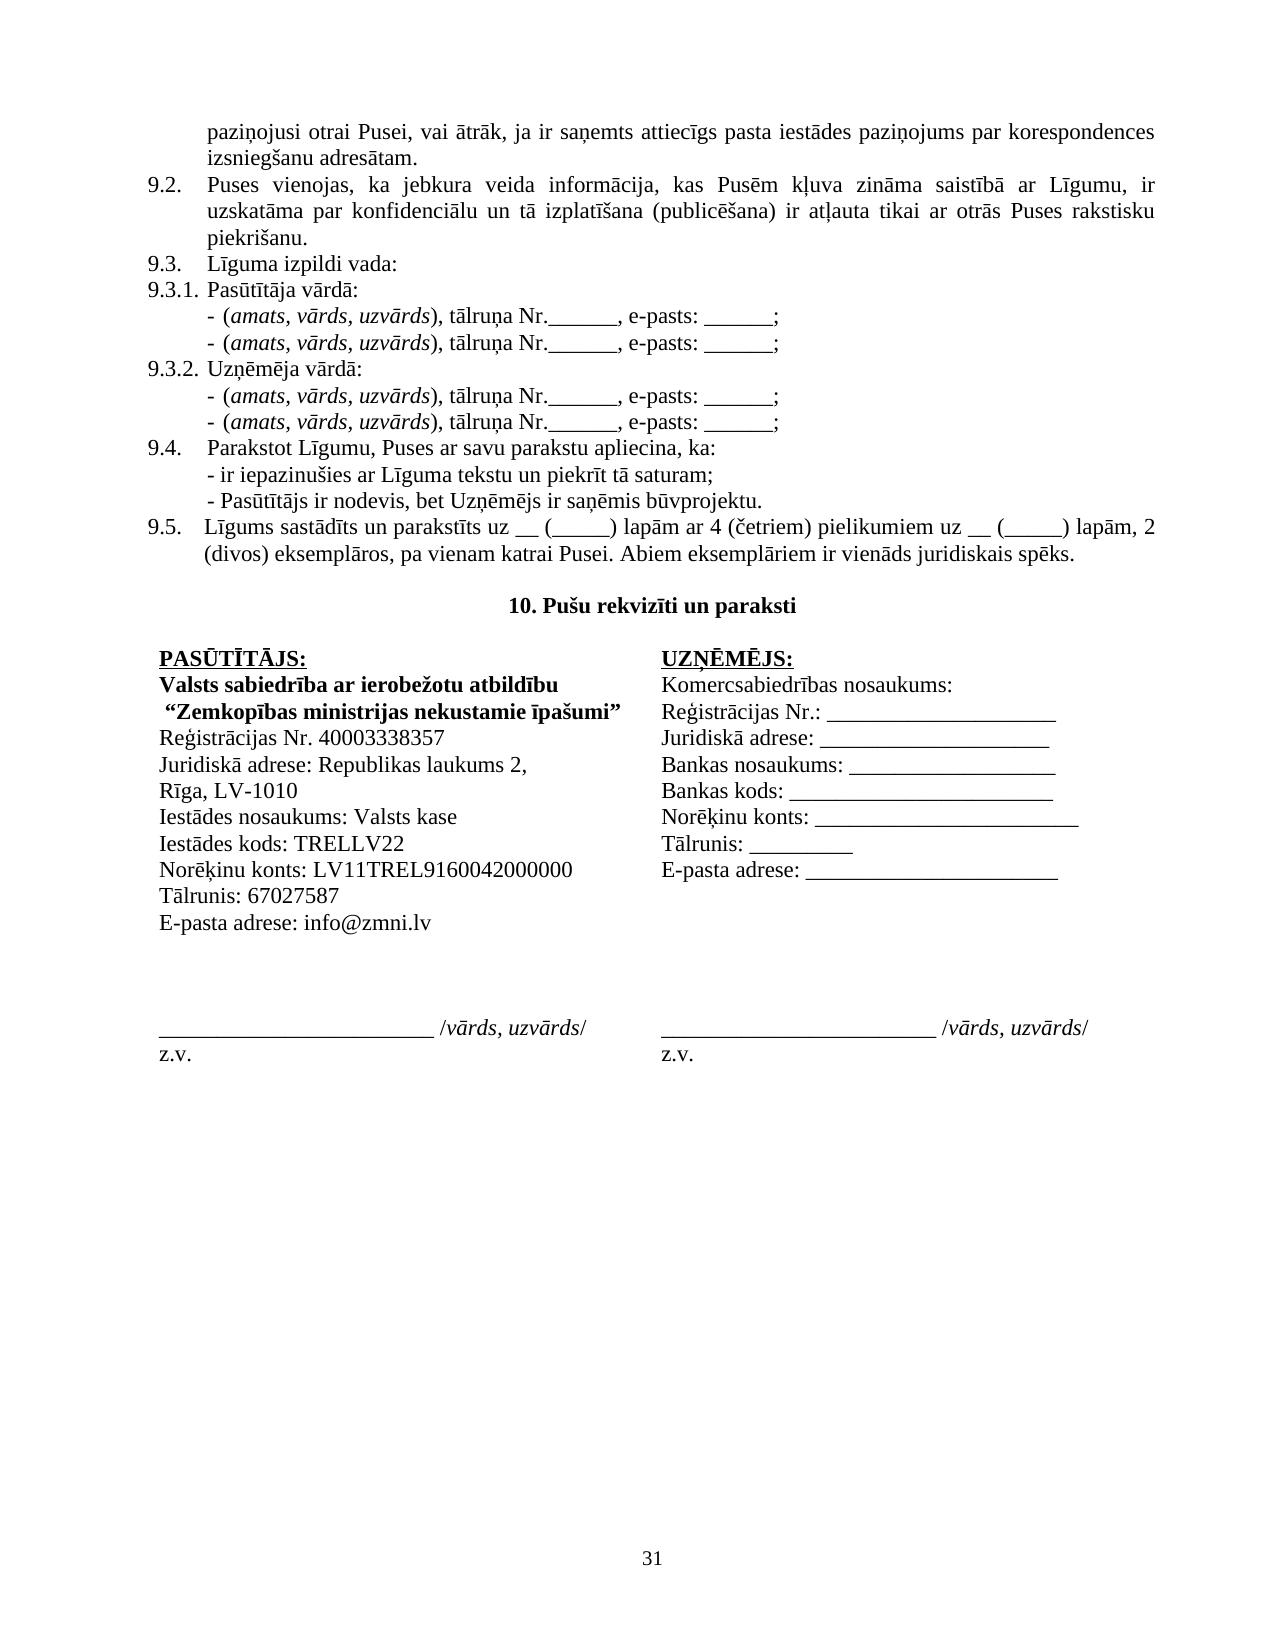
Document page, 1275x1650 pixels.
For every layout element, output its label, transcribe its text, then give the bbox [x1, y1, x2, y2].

list - (amats, vārds, uzvārds), tālruņa Nr.______, e-pasts: ______; [148, 329, 1157, 355]
list 9.4. Parakstot Līgumu, Puses ar savu parakstu apliecina, ka: [148, 434, 1157, 461]
list 9.3.1. Pasūtītāja vārdā: [148, 276, 1157, 303]
text 9.5. Līgums sastādīts un parakstīts uz __ (_____) lapām ar 4 (četriem) pielikumiem uz __ (_____) lapām, 2 (divos) eksemplāros, pa vienam katrai Pusei. Abiem eksemplāriem ir vienāds juridiskais spēks. [148, 513, 1157, 566]
list - Pasūtītājs ir nodevis, bet Uzņēmējs ir saņēmis būvprojektu. [148, 487, 1157, 513]
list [148, 118, 1157, 171]
list 9.2. Puses vienojas, ka jebkura veida informācija, kas Pusēm kļuva zināma saistībā ar Līgumu, ir uzskatāma par konfidenciālu un tā izplatīšana (publicēšana) ir atļauta tikai ar otrās Puses rakstisku piekrišanu. [148, 171, 1157, 250]
table_header PASŪTĪTĀJS: Valsts sabiedrība ar ierobežotu atbildību “Zemkopības ministrijas nekustamie īpašumi” Reģistrācijas Nr. 40003338357 Juridiskā adrese: Republikas laukums 2, Rīga, LV-1010 Iestādes nosaukums: Valsts kase Iestādes kods: TRELLV22 Norēķinu konts: LV11TREL9160042000000 Tālrunis: 67027587 E-pasta adrese: info@zmni.lv ________________________ /vārds, uzvārds/ z.v. [148, 645, 650, 1079]
list - (amats, vārds, uzvārds), tālruņa Nr.______, e-pasts: ______; [148, 408, 1157, 434]
list 9.3. Līguma izpildi vada: [148, 250, 1157, 276]
list - (amats, vārds, uzvārds), tālruņa Nr.______, e-pasts: ______; [148, 382, 1157, 408]
table_header UZŅĒMĒJS: Komercsabiedrības nosaukums: Reģistrācijas Nr.: ____________________ Juridiskā adrese: ____________________ Bankas nosaukums: __________________ Bankas kods: _______________________ Norēķinu konts: _______________________ Tālrunis: _________ E-pasta adrese: ______________________ ________________________ /vārds, uzvārds/ z.v. [650, 645, 1153, 1079]
list 9.3.2. Uzņēmēja vārdā: [148, 355, 1157, 382]
list - ir iepazinušies ar Līguma tekstu un piekrīt tā saturam; [148, 461, 1157, 487]
list - (amats, vārds, uzvārds), tālruņa Nr.______, e-pasts: ______; [148, 303, 1157, 329]
text 10. Pušu rekvizīti un paraksti [148, 592, 1157, 619]
